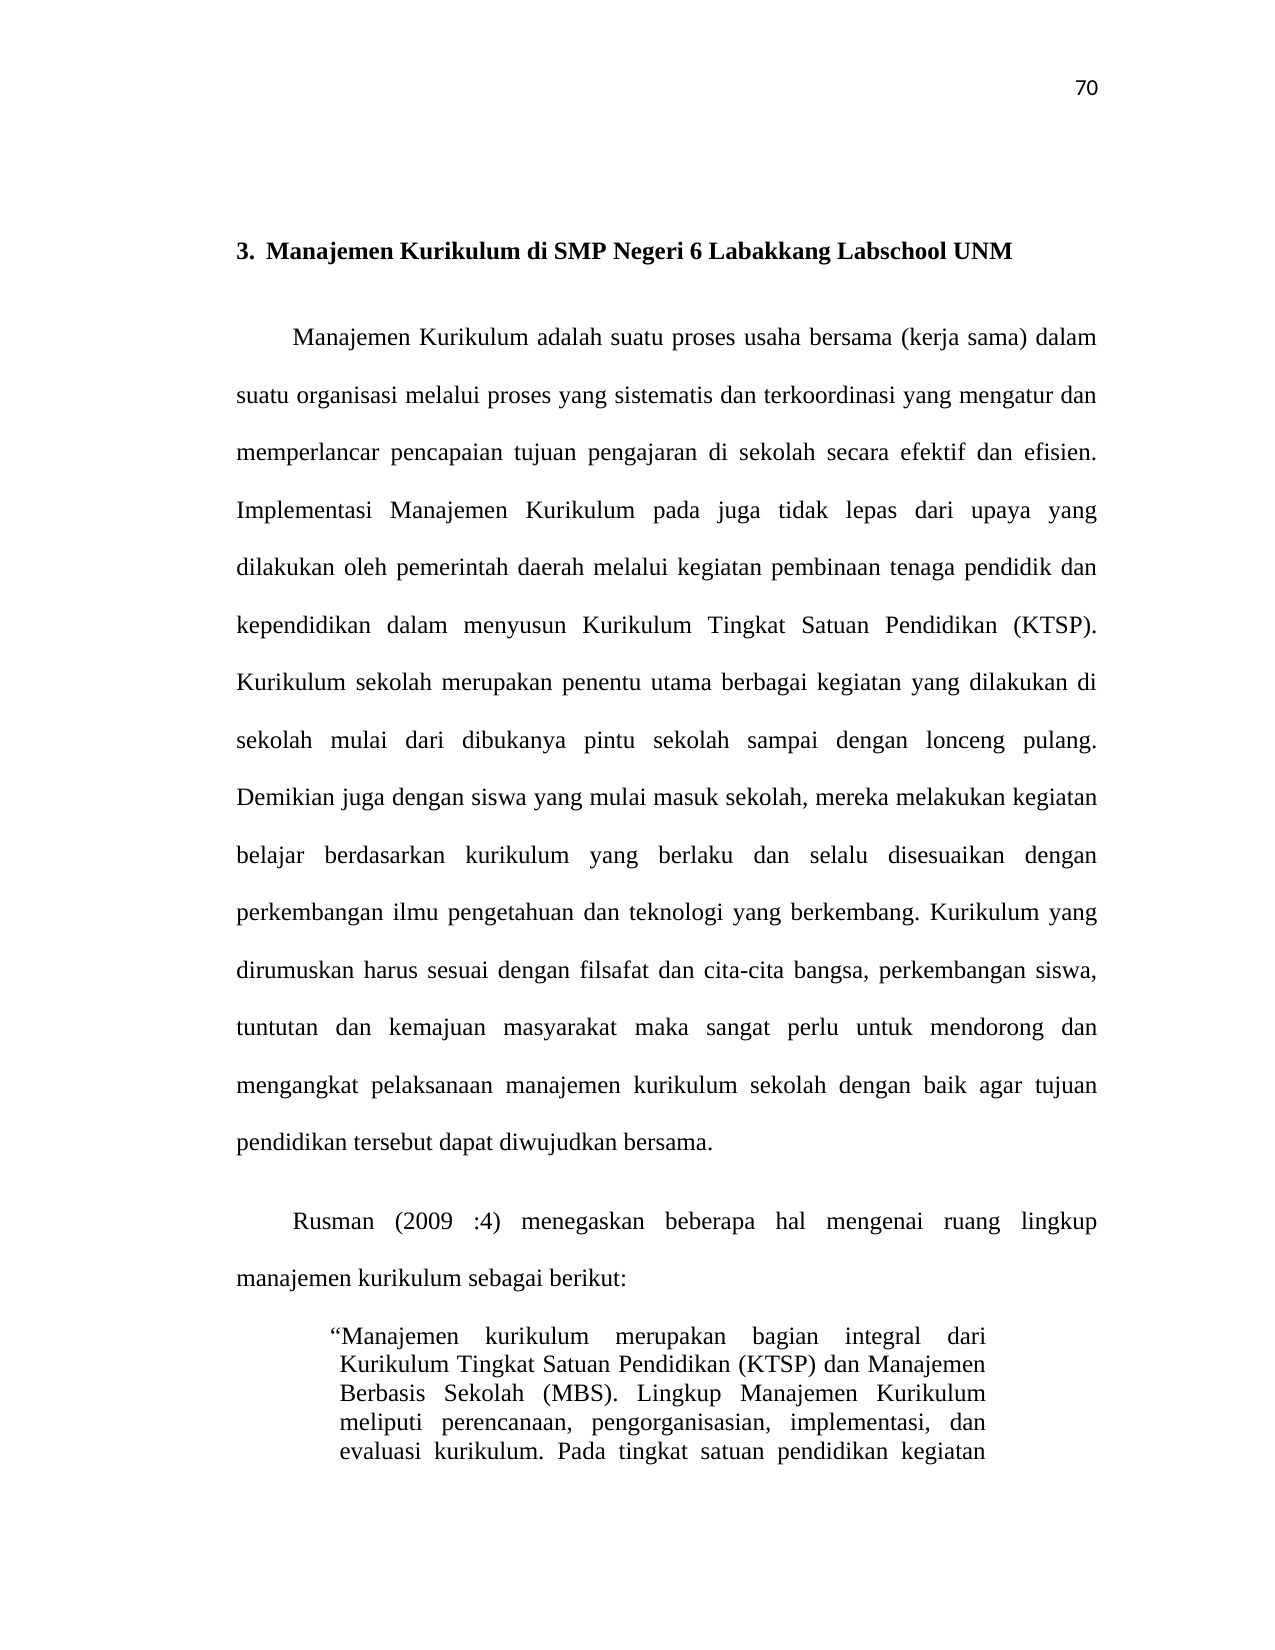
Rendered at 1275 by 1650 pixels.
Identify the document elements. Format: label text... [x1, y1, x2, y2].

text Manajemen Kurikulum adalah suatu proses usaha bersama (kerja sama) dalam suatu organisasi melalui proses yang sistematis dan terkoordinasi yang mengatur dan memperlancar pencapaian tujuan pengajaran di sekolah secara efektif dan efisien. Implementasi Manajemen Kurikulum pada juga tidak lepas dari upaya yang dilakukan oleh pemerintah daerah melalui kegiatan pembinaan tenaga pendidik dan kependidikan dalam menyusun Kurikulum Tingkat Satuan Pendidikan (KTSP). Kurikulum sekolah merupakan penentu utama berbagai kegiatan yang dilakukan di sekolah mulai dari dibukanya pintu sekolah sampai dengan lonceng pulang. Demikian juga dengan siswa yang mulai masuk sekolah, mereka melakukan kegiatan belajar berdasarkan kurikulum yang berlaku dan selalu disesuaikan dengan perkembangan ilmu pengetahuan dan teknologi yang berkembang. Kurikulum yang dirumuskan harus sesuai dengan filsafat dan cita-cita bangsa, perkembangan siswa, tuntutan dan kemajuan masyarakat maka sangat perlu untuk mendorong dan mengangkat pelaksanaan manajemen kurikulum sekolah dengan baik agar tujuan pendidikan tersebut dapat diwujudkan bersama. [236, 322, 1098, 1156]
list Manajemen Kurikulum di SMP Negeri 6 Labakkang Labschool UNM [236, 236, 1098, 265]
text Rusman (2009 :4) menegaskan beberapa hal mengenai ruang lingkup manajemen kurikulum sebagai berikut: [236, 1206, 1098, 1292]
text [330, 1321, 986, 1464]
